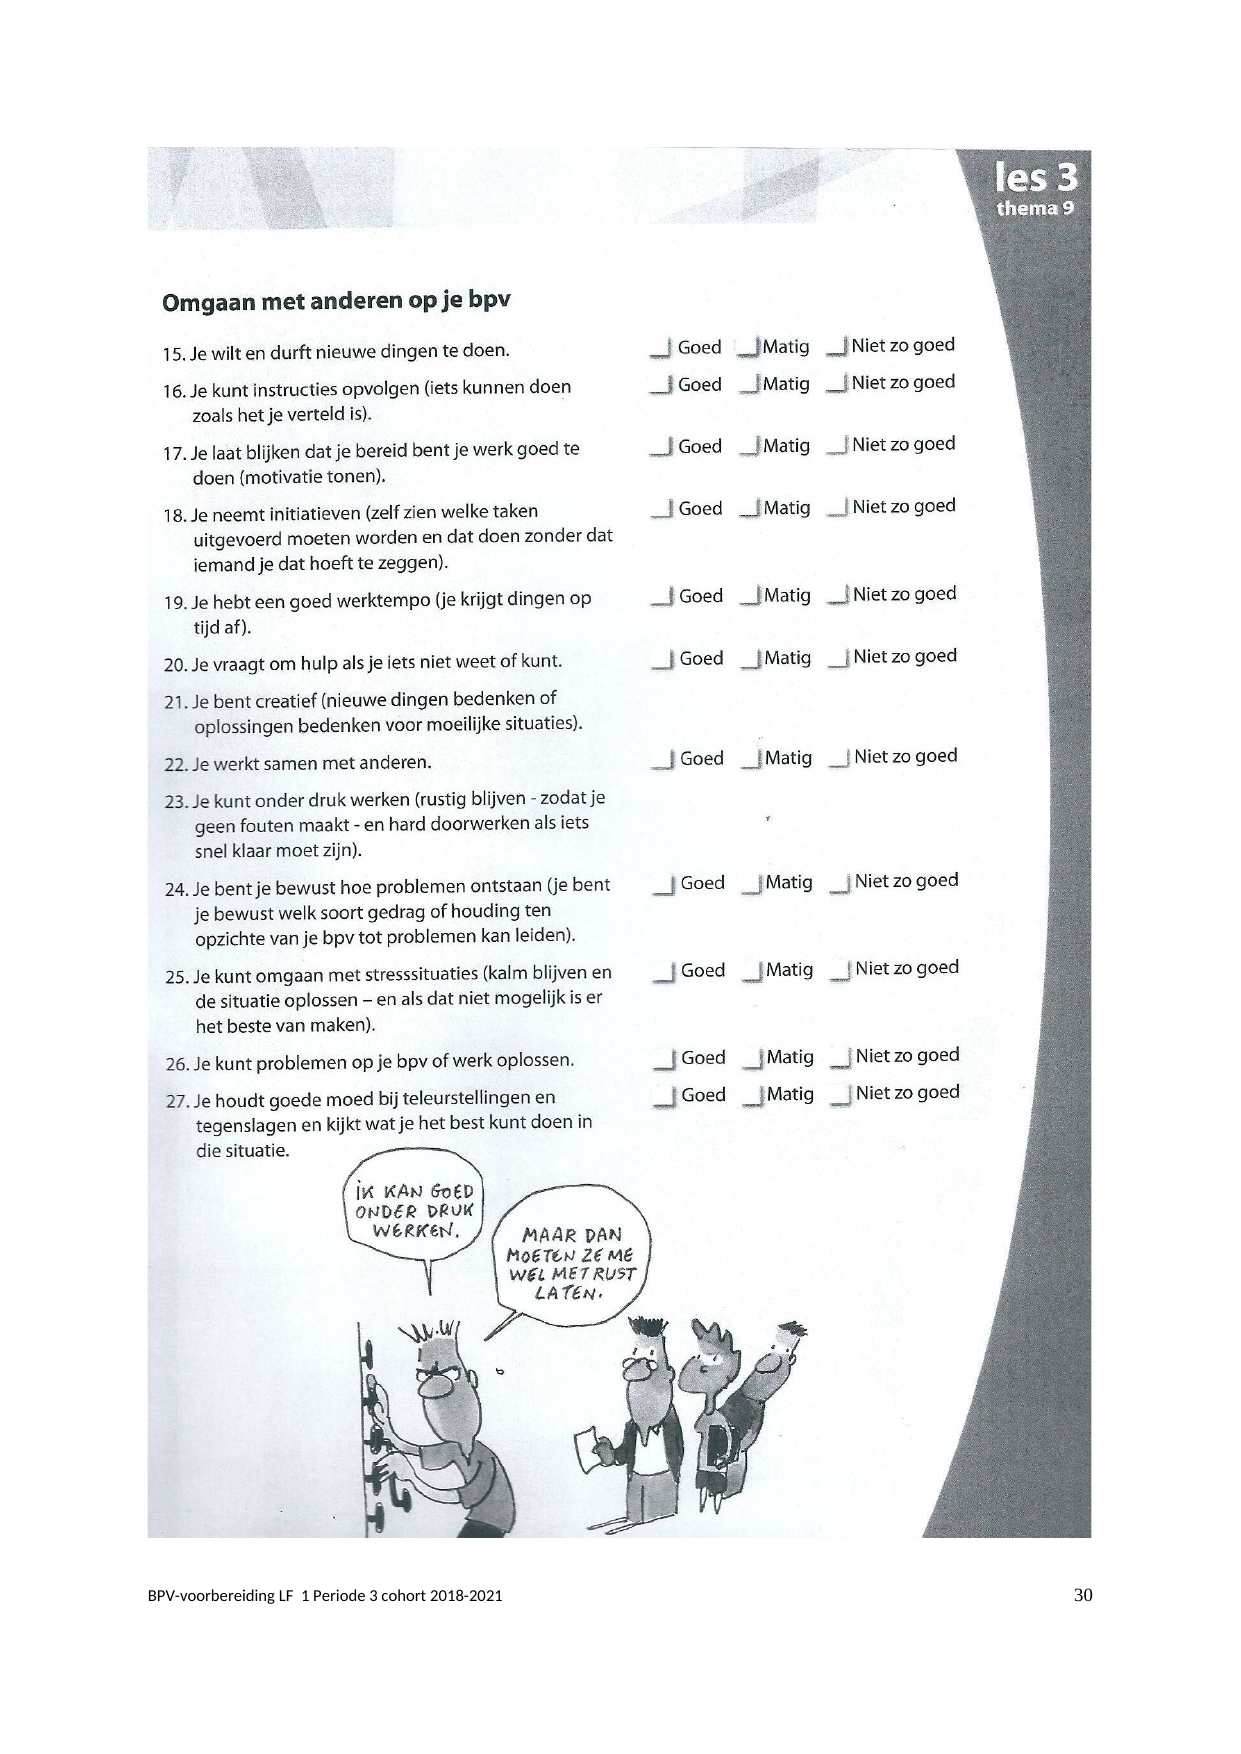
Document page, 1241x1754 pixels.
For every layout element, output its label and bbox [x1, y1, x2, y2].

picture [147, 147, 1092, 1538]
